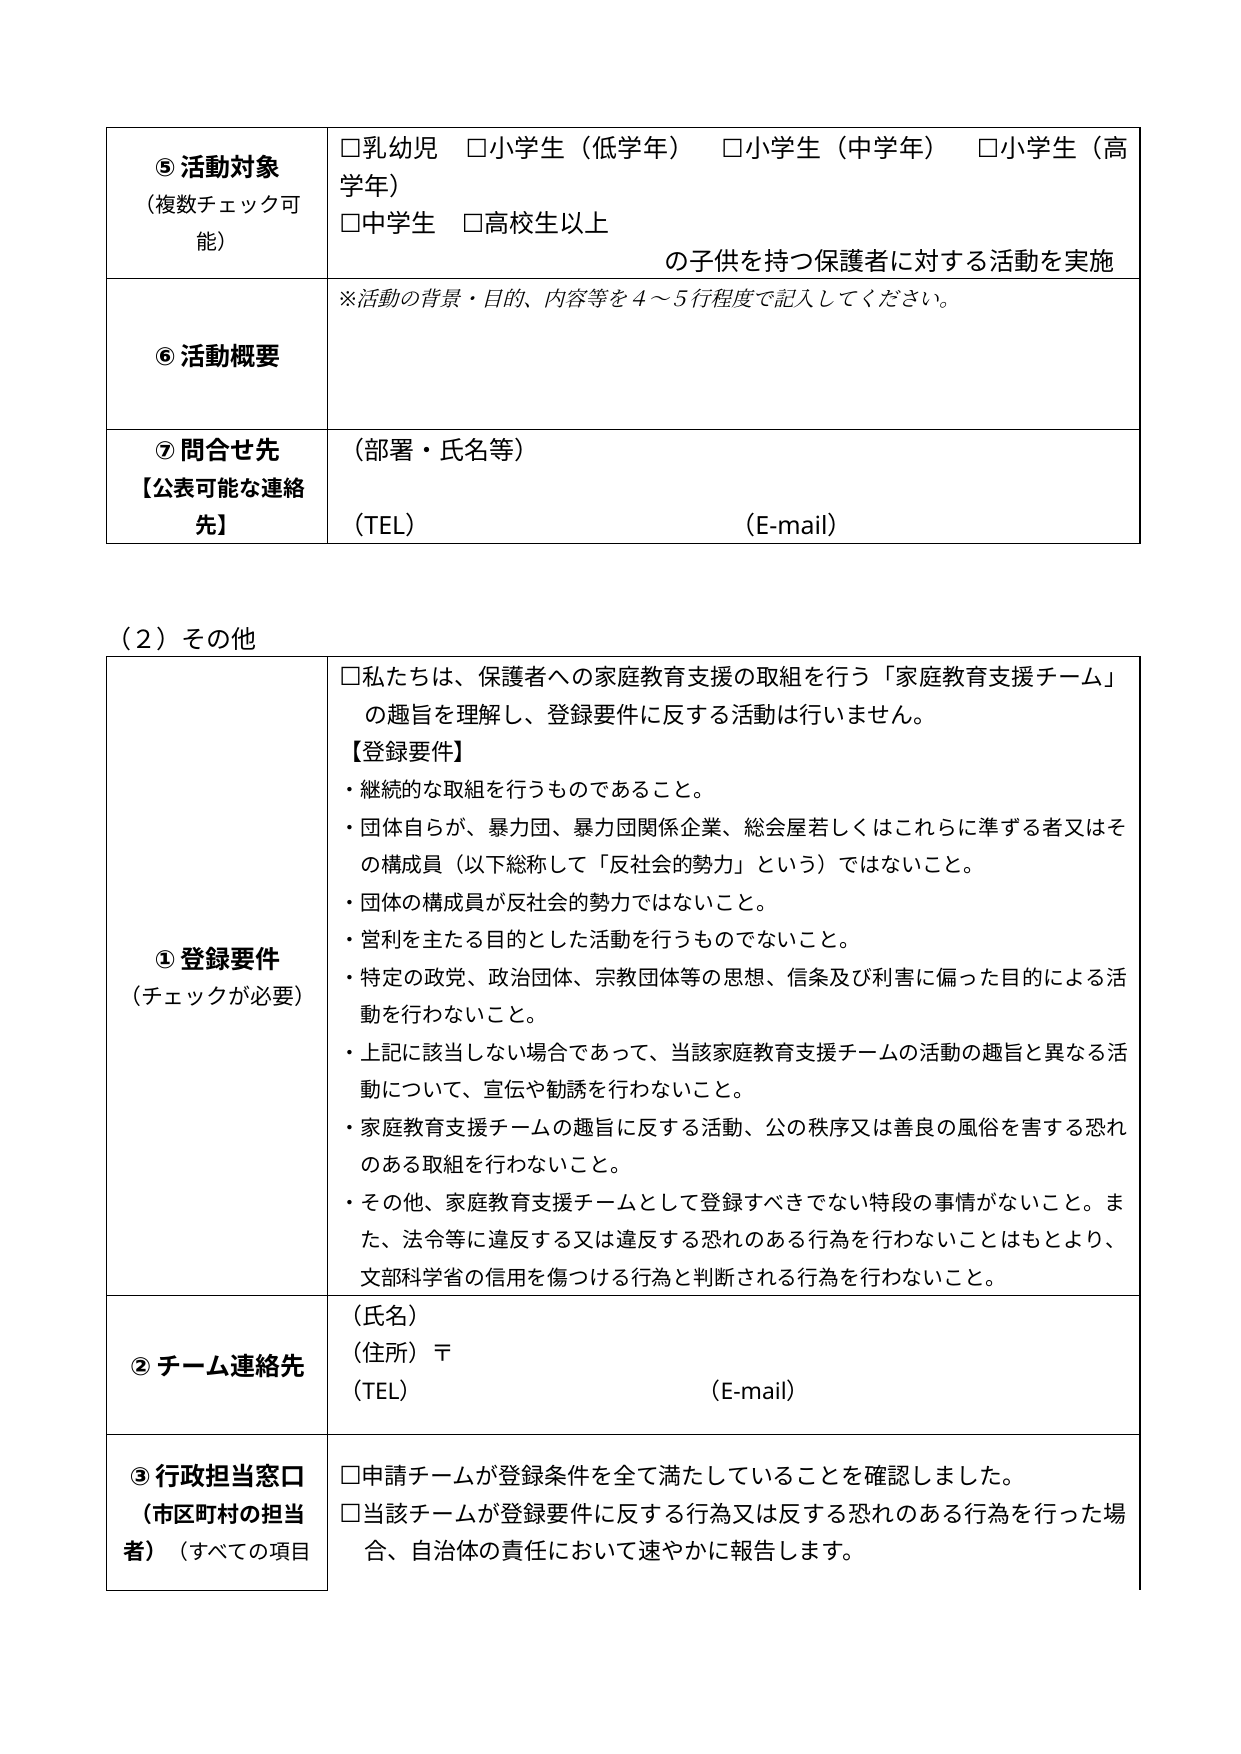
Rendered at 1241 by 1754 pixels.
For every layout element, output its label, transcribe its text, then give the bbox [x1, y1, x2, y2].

table_cell 申請チームが登録条件を全て満たしていることを確認しました。 当該チームが登録要件に反する行為又は反する恐れのある行為を行った場合、自治体の責任において速やかに報告します。 [328, 1435, 1139, 1590]
table_cell ※活動の背景・目的、内容等を４～５行程度で記入してください。 [328, 279, 1139, 429]
table_cell （氏名） （住所）〒 （TEL） （E-mail） [328, 1296, 1139, 1434]
table_cell 乳幼児 小学生（低学年） 小学生（中学年） 小学生（高学年） 中学生 高校生以上 の子供を持つ保護者に対する活動を実施 [328, 128, 1139, 278]
table_header 私たちは、保護者への家庭教育支援の取組を行う「家庭教育支援チーム」の趣旨を理解し、登録要件に反する活動は行いません。 【登録要件】 ・継続的な取組を行うものであること。 ・団体自らが、暴力団、暴力団関係企業、総会屋若しくはこれらに準ずる者又はその構成員（以下総称して「反社会的勢力」という）ではないこと。 ・団体の構成員が反社会的勢力ではないこと。 ・営利を主たる目的とした活動を行うものでないこと。 ・特定の政党、政治団体、宗教団体等の思想、信条及び利害に偏った目的による活動を行わないこと。 ・上記に該当しない場合であって、当該家庭教育支援チームの活動の趣旨と異なる活動について、宣伝や勧誘を行わないこと。 ・家庭教育支援チームの趣旨に反する活動、公の秩序又は善良の風俗を害する恐れのある取組を行わないこと。 ・その他、家庭教育支援チームとして登録すべきでない特段の事情がないこと。また、法令等に違反する又は違反する恐れのある行為を行わないことはもとより、文部科学省の信用を傷つける行為と判断される行為を行わないこと。 [328, 657, 1139, 1295]
text （２）その他 [106, 619, 1134, 656]
table_cell ⑦問合せ先 【公表可能な連絡先】 [107, 430, 327, 543]
table_cell ⑤活動対象 （複数チェック可能） [107, 128, 327, 278]
table_cell ⑥活動概要 [107, 279, 327, 429]
table_cell （部署・氏名等） （TEL） （E-mail） [328, 430, 1139, 543]
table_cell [107, 1435, 327, 1590]
table_cell ②チーム連絡先 [107, 1296, 327, 1434]
table_header ①登録要件 （チェックが必要） [107, 657, 327, 1295]
